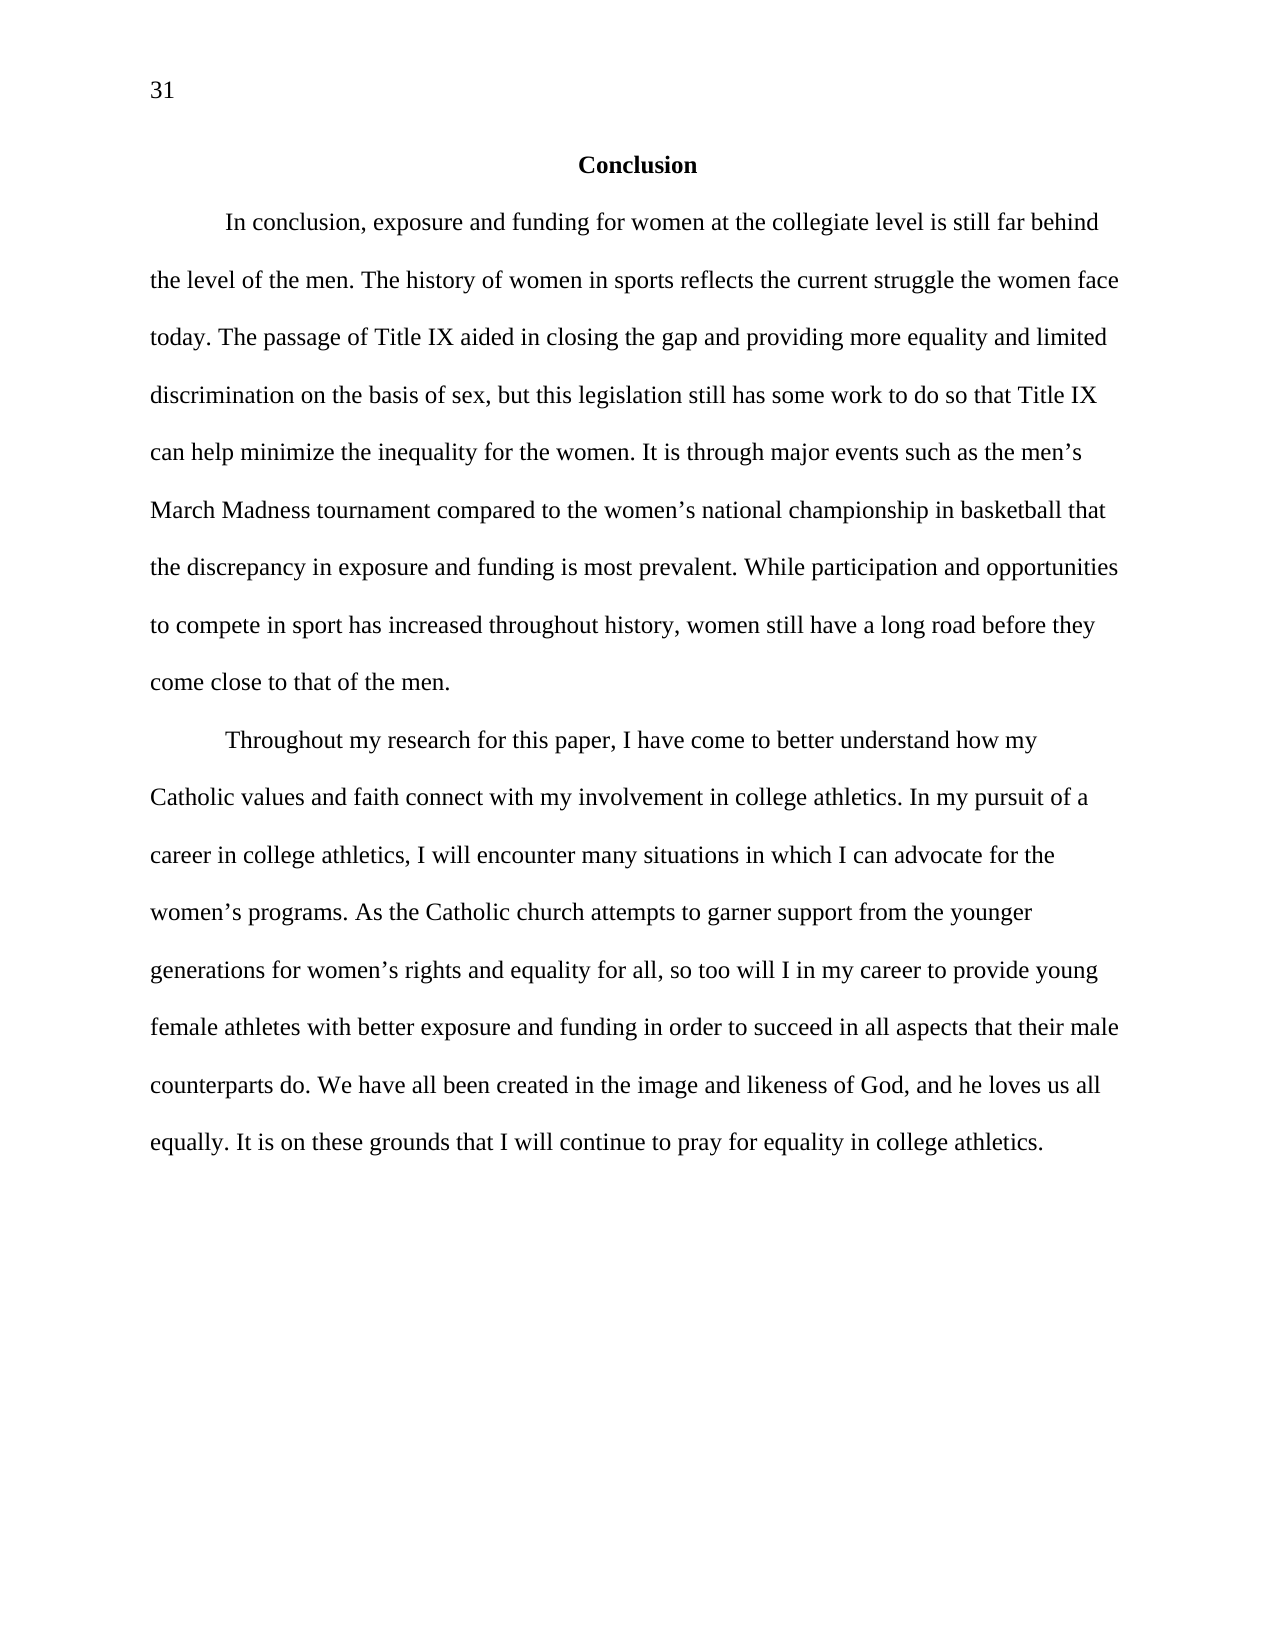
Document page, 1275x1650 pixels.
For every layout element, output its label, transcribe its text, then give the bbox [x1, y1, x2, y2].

text In conclusion, exposure and funding for women at the collegiate level is still far behind the level of the men. The history of women in sports reflects the current struggle the women face today. The passage of Title IX aided in closing the gap and providing more equality and limited discrimination on the basis of sex, but this legislation still has some work to do so that Title IX can help minimize the inequality for the women. It is through major events such as the men’s March Madness tournament compared to the women’s national championship in basketball that the discrepancy in exposure and funding is most prevalent. While participation and opportunities to compete in sport has increased throughout history, women still have a long road before they come close to that of the men. [150, 207, 1125, 696]
text Conclusion [150, 150, 1125, 179]
text Throughout my research for this paper, I have come to better understand how my Catholic values and faith connect with my involvement in college athletics. In my pursuit of a career in college athletics, I will encounter many situations in which I can advocate for the women’s programs. As the Catholic church attempts to garner support from the younger generations for women’s rights and equality for all, so too will I in my career to provide young female athletes with better exposure and funding in order to succeed in all aspects that their male counterparts do. We have all been created in the image and likeness of God, and he loves us all equally. It is on these grounds that I will continue to pray for equality in college athletics. [150, 725, 1125, 1156]
